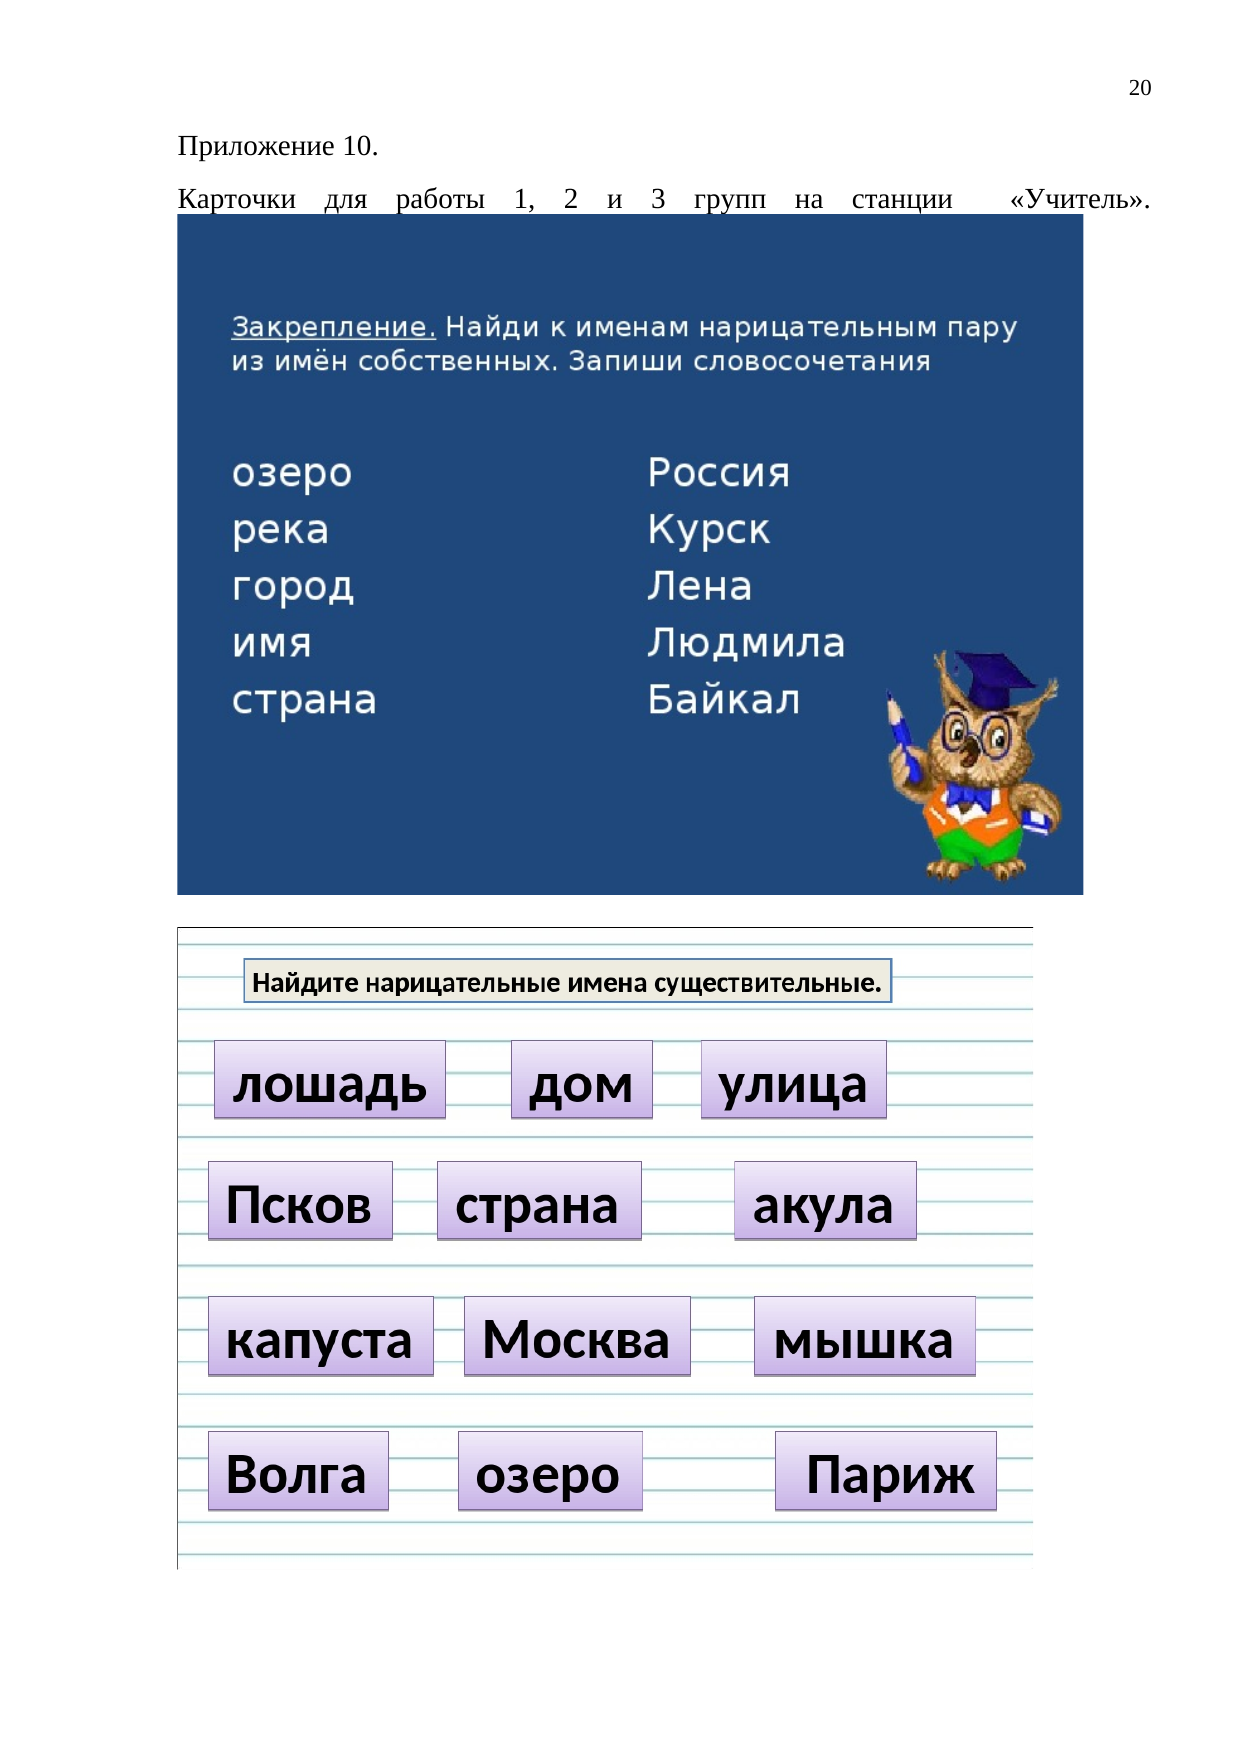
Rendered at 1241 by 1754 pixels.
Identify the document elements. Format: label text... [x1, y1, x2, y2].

text Приложение 10. [177, 128, 1152, 162]
picture [177, 214, 1084, 895]
picture [177, 927, 1034, 1570]
